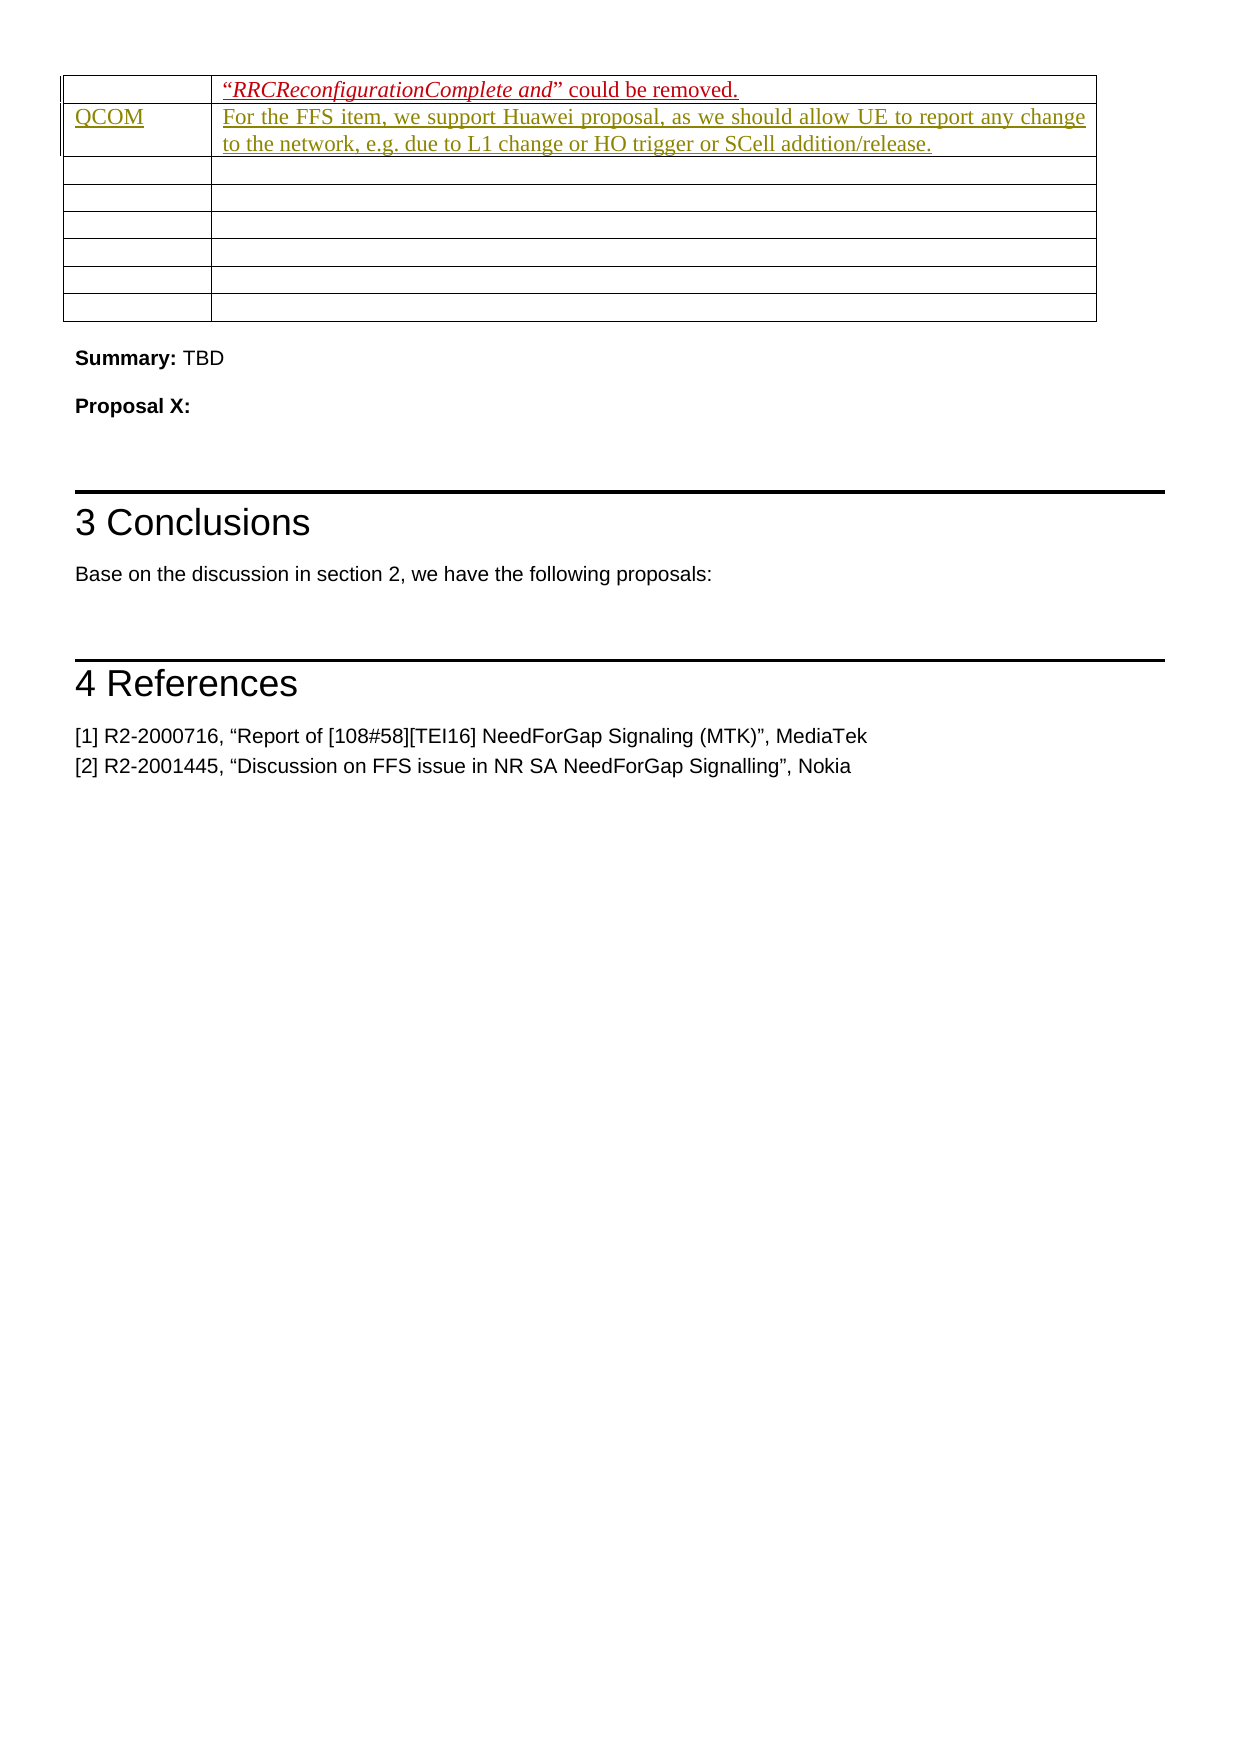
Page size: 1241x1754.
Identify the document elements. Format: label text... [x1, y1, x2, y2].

table_cell [64, 185, 211, 211]
text [2] R2-2001445, “Discussion on FFS issue in NR SA NeedForGap Signalling”, Nokia [75, 754, 1165, 778]
table_cell [64, 239, 211, 266]
text Proposal X: [75, 393, 1165, 417]
table_cell [64, 212, 211, 238]
table_cell [64, 76, 211, 102]
table_cell [64, 104, 211, 156]
table_cell [212, 76, 1096, 102]
table_cell [64, 294, 211, 321]
subtitle 3 Conclusions [75, 494, 1165, 543]
table_cell [212, 212, 1096, 238]
table_cell [212, 239, 1096, 266]
table_cell [212, 157, 1096, 183]
table_cell [64, 267, 211, 293]
table_cell [64, 157, 211, 183]
table_cell [212, 294, 1096, 321]
table_cell [212, 185, 1096, 211]
subtitle 4 References [75, 662, 1165, 705]
text Summary: TBD [75, 346, 1165, 369]
table_cell [212, 267, 1096, 293]
table_cell [212, 104, 1096, 156]
text [1] R2-2000716, “Report of [108#58][TEI16] NeedForGap Signaling (MTK)”, MediaTek [75, 723, 1165, 747]
text Base on the discussion in section 2, we have the following proposals: [75, 562, 1165, 586]
